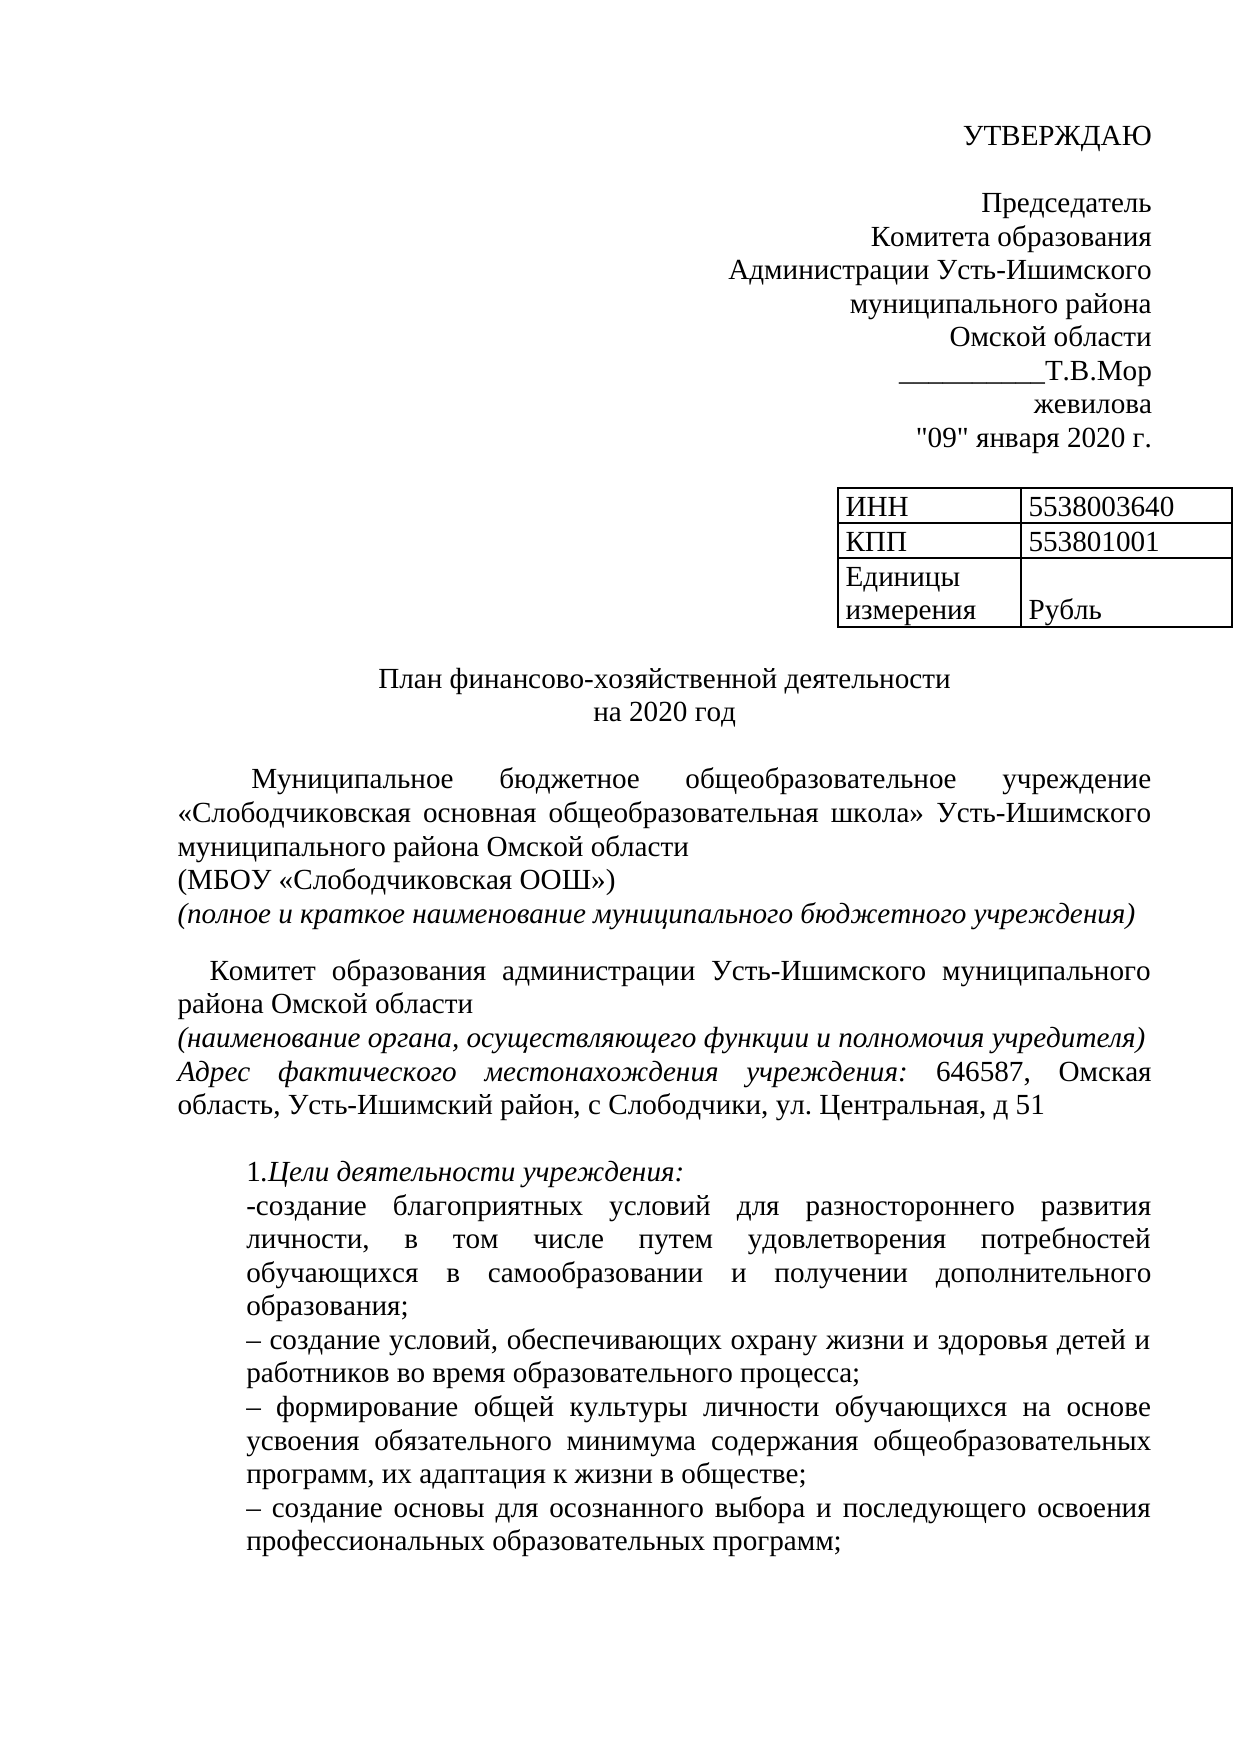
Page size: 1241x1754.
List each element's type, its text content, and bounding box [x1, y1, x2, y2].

text Комитет образования администрации Усть-Ишимского муниципального района Омской области [177, 953, 1152, 1020]
text 1.Цели деятельности учреждения: [246, 1154, 1152, 1188]
list – создание основы для осознанного выбора и последующего освоения профессиональных образовательных программ; [246, 1490, 1152, 1557]
table_cell Единицы измерения [839, 559, 1020, 626]
text (наименование органа, осуществляющего функции и полномочия учредителя) [177, 1020, 1152, 1054]
text УТВЕРЖДАЮ [177, 118, 1152, 152]
text Омской области [177, 319, 1152, 353]
text Администрации Усть-Ишимского [177, 252, 1152, 286]
table_cell КПП [839, 524, 1020, 557]
text Председатель Комитета образования [177, 185, 1152, 252]
list – формирование общей культуры личности обучающихся на основе усвоения обязательного минимума содержания общеобразовательных программ, их адаптация к жизни в обществе; [246, 1389, 1152, 1490]
text Адрес фактического местонахождения учреждения: 646587, Омская область, Усть-Ишимский район, с Слободчики, ул. Центральная, д 51 [177, 1054, 1152, 1121]
list -создание благоприятных условий для разностороннего развития личности, в том числе путем удовлетворения потребностей обучающихся в самообразовании и получении дополнительного образования; [246, 1188, 1152, 1322]
text "09" января 2020 г. [177, 420, 1152, 453]
table_header ИНН [839, 489, 1020, 522]
text __________Т.В.Моржевилова [177, 353, 1152, 420]
text (МБОУ «Слободчиковская ООШ») [177, 862, 1152, 896]
text Муниципальное бюджетное общеобразовательное учреждение «Слободчиковская основная общеобразовательная школа» Усть-Ишимского муниципального района Омской области [177, 762, 1152, 862]
table_header 5538003640 [1022, 489, 1231, 522]
text План финансово-хозяйственной деятельности [177, 661, 1152, 694]
list – создание условий, обеспечивающих охрану жизни и здоровья детей и работников во время образовательного процесса; [246, 1322, 1152, 1389]
table_cell Рубль [1022, 559, 1231, 626]
table_cell 553801001 [1022, 524, 1231, 557]
text (полное и краткое наименование муниципального бюджетного учреждения) [177, 896, 1152, 929]
text муниципального района [177, 286, 1152, 319]
text на 2020 год [177, 694, 1152, 728]
